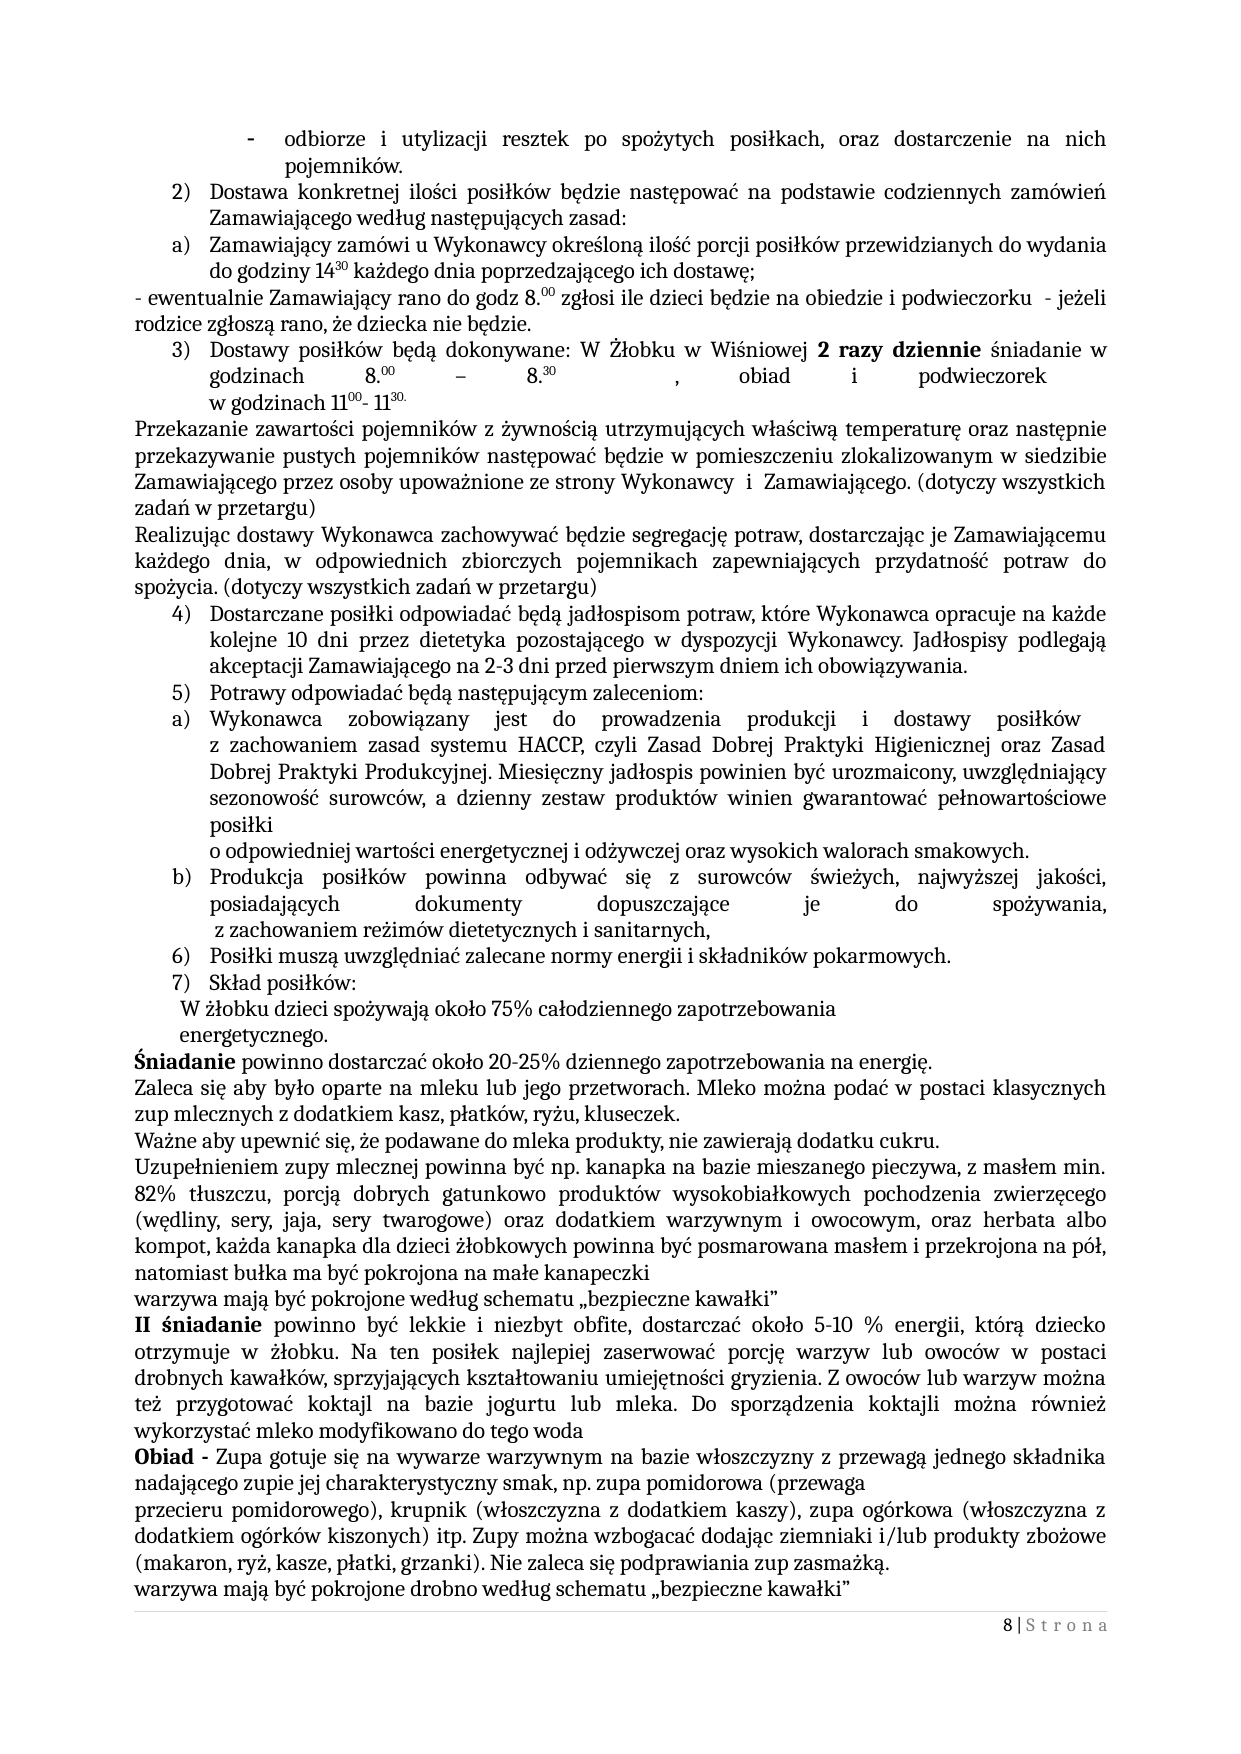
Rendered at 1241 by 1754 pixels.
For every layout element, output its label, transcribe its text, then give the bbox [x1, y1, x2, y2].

text Uzupełnieniem zupy mlecznej powinna być np. kanapka na bazie mieszanego pieczywa, z masłem min. 82% tłuszczu, porcją dobrych gatunkowo produktów wysokobiałkowych pochodzenia zwierzęcego (wędliny, sery, jaja, sery twarogowe) oraz dodatkiem warzywnym i owocowym, oraz herbata albo kompot, każda kanapka dla dzieci żłobkowych powinna być posmarowana masłem i przekrojona na pół, natomiast bułka ma być pokrojona na małe kanapeczki [134, 1154, 1107, 1286]
text Obiad - Zupa gotuje się na wywarze warzywnym na bazie włoszczyzny z przewagą jednego składnika nadającego zupie jej charakterystyczny smak, np. zupa pomidorowa (przewaga [134, 1444, 1107, 1497]
list Potrawy odpowiadać będą następującym zaleceniom: [172, 679, 1107, 706]
text - ewentualnie Zamawiający rano do godz 8.00 zgłosi ile dzieci będzie na obiedzie i podwieczorku - jeżeli rodzice zgłoszą rano, że dziecka nie będzie. [134, 284, 1107, 337]
list Zamawiający zamówi u Wykonawcy określoną ilość porcji posiłków przewidzianych do wydania do godziny 1430 każdego dnia poprzedzającego ich dostawę; [172, 232, 1107, 284]
list Skład posiłków: [172, 969, 1107, 996]
text warzywa mają być pokrojone według schematu „bezpieczne kawałki” [134, 1286, 1107, 1312]
text II śniadanie powinno być lekkie i niezbyt obfite, dostarczać około 5-10 % energii, którą dziecko otrzymuje w żłobku. Na ten posiłek najlepiej zaserwować porcję warzyw lub owoców w postaci drobnych kawałków, sprzyjających kształtowaniu umiejętności gryzienia. Z owoców lub warzyw można też przygotować koktajl na bazie jogurtu lub mleka. Do sporządzenia koktajli można również wykorzystać mleko modyfikowano do tego woda [134, 1312, 1107, 1444]
list Posiłki muszą uwzględniać zalecane normy energii i składników pokarmowych. [172, 943, 1107, 969]
text energetycznego. [134, 1022, 1107, 1048]
list odbiorze i utylizacji resztek po spożytych posiłkach, oraz dostarczenie na nich pojemników. [247, 126, 1107, 179]
list Dostarczane posiłki odpowiadać będą jadłospisom potraw, które Wykonawca opracuje na każde kolejne 10 dni przez dietetyka pozostającego w dyspozycji Wykonawcy. Jadłospisy podlegają akceptacji Zamawiającego na 2-3 dni przed pierwszym dniem ich obowiązywania. [172, 601, 1107, 679]
text Ważne aby upewnić się, że podawane do mleka produkty, nie zawierają dodatku cukru. [134, 1128, 1107, 1154]
text przecieru pomidorowego), krupnik (włoszczyzna z dodatkiem kaszy), zupa ogórkowa (włoszczyzna z dodatkiem ogórków kiszonych) itp. Zupy można wzbogacać dodając ziemniaki i/lub produkty zbożowe (makaron, ryż, kasze, płatki, grzanki). Nie zaleca się podprawiania zup zasmażką. [134, 1497, 1107, 1576]
text W żłobku dzieci spożywają około 75% całodziennego zapotrzebowania [134, 996, 1107, 1022]
list Produkcja posiłków powinna odbywać się z surowców świeżych, najwyższej jakości, posiadających dokumenty dopuszczające je do spożywania, z zachowaniem reżimów dietetycznych i sanitarnych, [172, 864, 1107, 943]
text Zaleca się aby było oparte na mleku lub jego przetworach. Mleko można podać w postaci klasycznych zup mlecznych z dodatkiem kasz, płatków, ryżu, kluseczek. [134, 1075, 1107, 1128]
text warzywa mają być pokrojone drobno według schematu „bezpieczne kawałki” [134, 1576, 1107, 1602]
list Dostawy posiłków będą dokonywane: W Żłobku w Wiśniowej 2 razy dziennie śniadanie w godzinach 8.00 – 8.30 , obiad i podwieczorek w godzinach 1100- 1130. [172, 337, 1107, 416]
text Realizując dostawy Wykonawca zachowywać będzie segregację potraw, dostarczając je Zamawiającemu każdego dnia, w odpowiednich zbiorczych pojemnikach zapewniających przydatność potraw do spożycia. (dotyczy wszystkich zadań w przetargu) [134, 521, 1107, 601]
list Wykonawca zobowiązany jest do prowadzenia produkcji i dostawy posiłków z zachowaniem zasad systemu HACCP, czyli Zasad Dobrej Praktyki Higienicznej oraz Zasad Dobrej Praktyki Produkcyjnej. Miesięczny jadłospis powinien być urozmaicony, uwzględniający sezonowość surowców, a dzienny zestaw produktów winien gwarantować pełnowartościowe posiłki o odpowiedniej wartości energetycznej i odżywczej oraz wysokich walorach smakowych. [172, 706, 1107, 864]
text Przekazanie zawartości pojemników z żywnością utrzymujących właściwą temperaturę oraz następnie przekazywanie pustych pojemników następować będzie w pomieszczeniu zlokalizowanym w siedzibie Zamawiającego przez osoby upoważnione ze strony Wykonawcy i Zamawiającego. (dotyczy wszystkich zadań w przetargu) [134, 416, 1107, 521]
text Śniadanie powinno dostarczać około 20-25% dziennego zapotrzebowania na energię. [134, 1048, 1107, 1075]
list Dostawa konkretnej ilości posiłków będzie następować na podstawie codziennych zamówień Zamawiającego według następujących zasad: [172, 179, 1107, 232]
